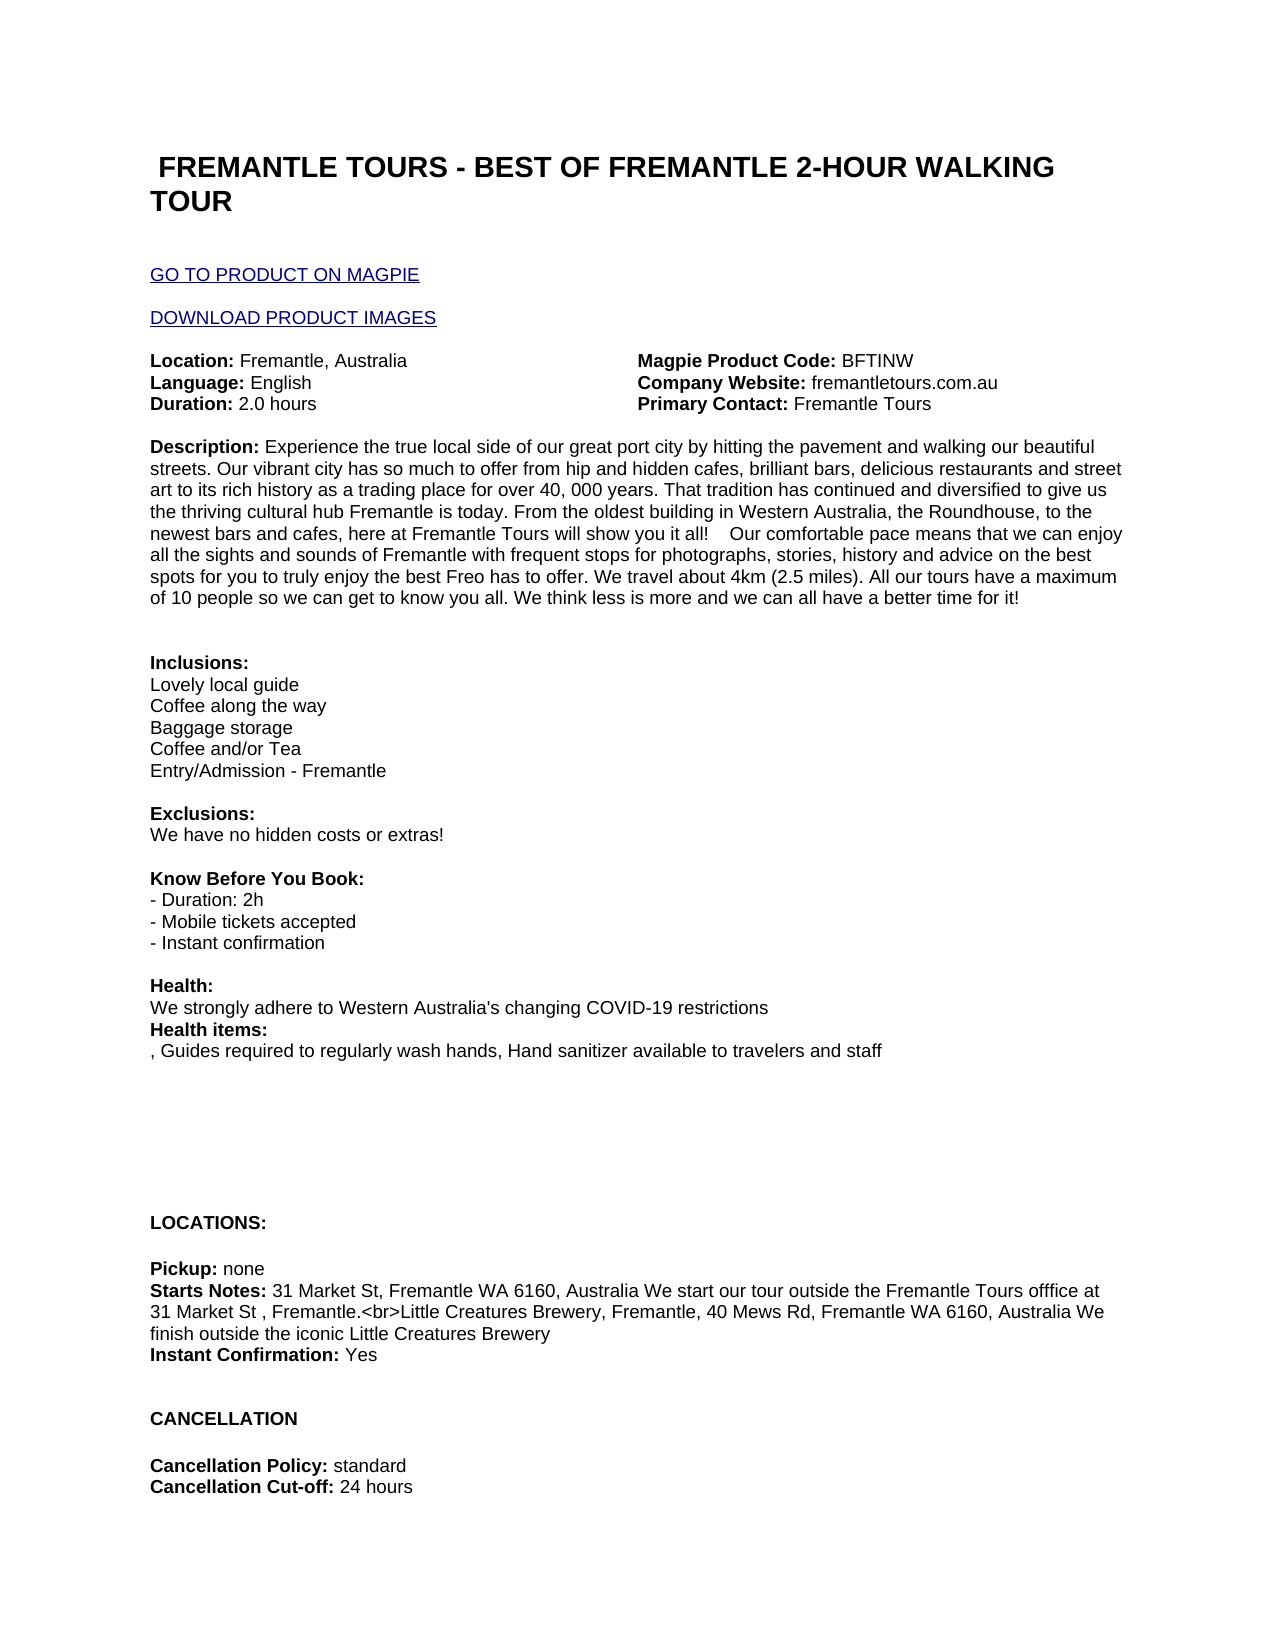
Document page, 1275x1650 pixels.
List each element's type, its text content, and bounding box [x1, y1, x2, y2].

table_header Location: Fremantle, Australia Language: English Duration: 2.0 hours [139, 350, 626, 414]
text Starts Notes: 31 Market St, Fremantle WA 6160, Australia We start our tour outside the Fremantle Tours offfice at 31 Market St , Fremantle.<br>Little Creatures Brewery, Fremantle, 40 Mews Rd, Fremantle WA 6160, Australia We finish outside the iconic Little Creatures Brewery [150, 1279, 1125, 1344]
text Description: Experience the true local side of our great port city by hitting the pavement and walking our beautiful streets. Our vibrant city has so much to offer from hip and hidden cafes, brilliant bars, delicious restaurants and street art to its rich history as a trading place for over 40, 000 years. That tradition has continued and diversified to give us the thriving cultural hub Fremantle is today. From the oldest building in Western Australia, the Roundhouse, to the newest bars and cafes, here at Fremantle Tours will show you it all! Our comfortable pace means that we can enjoy all the sights and sounds of Fremantle with frequent stops for photographs, stories, history and advice on the best spots for you to truly enjoy the best Freo has to offer. We travel about 4km (2.5 miles). All our tours have a maximum of 10 people so we can get to know you all. We think less is more and we can all have a better time for it! [150, 436, 1125, 609]
text Know Before You Book: [150, 867, 1125, 889]
text Health: [150, 975, 1125, 997]
text Cancellation Cut-off: 24 hours [150, 1476, 1125, 1498]
subtitle Locations: [150, 1212, 1125, 1233]
text Baggage storage [150, 716, 1125, 738]
text DOWNLOAD PRODUCT IMAGES [150, 307, 1125, 328]
text Cancellation Policy: standard [150, 1454, 1125, 1476]
text Pickup: none [150, 1258, 1125, 1279]
subtitle Cancellation [150, 1408, 1125, 1430]
text Coffee along the way [150, 695, 1125, 716]
text Lovely local guide [150, 673, 1125, 695]
text - Mobile tickets accepted [150, 911, 1125, 932]
text - Duration: 2h [150, 889, 1125, 911]
text - Instant confirmation [150, 932, 1125, 954]
text Coffee and/or Tea [150, 738, 1125, 759]
text We strongly adhere to Western Australia's changing COVID-19 restrictions [150, 997, 1125, 1018]
text Health items: [150, 1018, 1125, 1040]
text , Guides required to regularly wash hands, Hand sanitizer available to travelers and staff [150, 1040, 1125, 1061]
text GO TO PRODUCT ON MAGPIE [150, 264, 1125, 285]
text Entry/Admission - Fremantle [150, 759, 1125, 781]
subtitle Fremantle Tours - Best of Fremantle 2-Hour Walking Tour [150, 150, 1125, 217]
table_header Magpie Product Code: BFTINW Company Website: fremantletours.com.au Primary Contact: Fremantle Tours [626, 350, 1114, 414]
text Instant Confirmation: Yes [150, 1344, 1125, 1366]
text We have no hidden costs or extras! [150, 824, 1125, 846]
text Inclusions: [150, 652, 1125, 673]
text Exclusions: [150, 803, 1125, 824]
